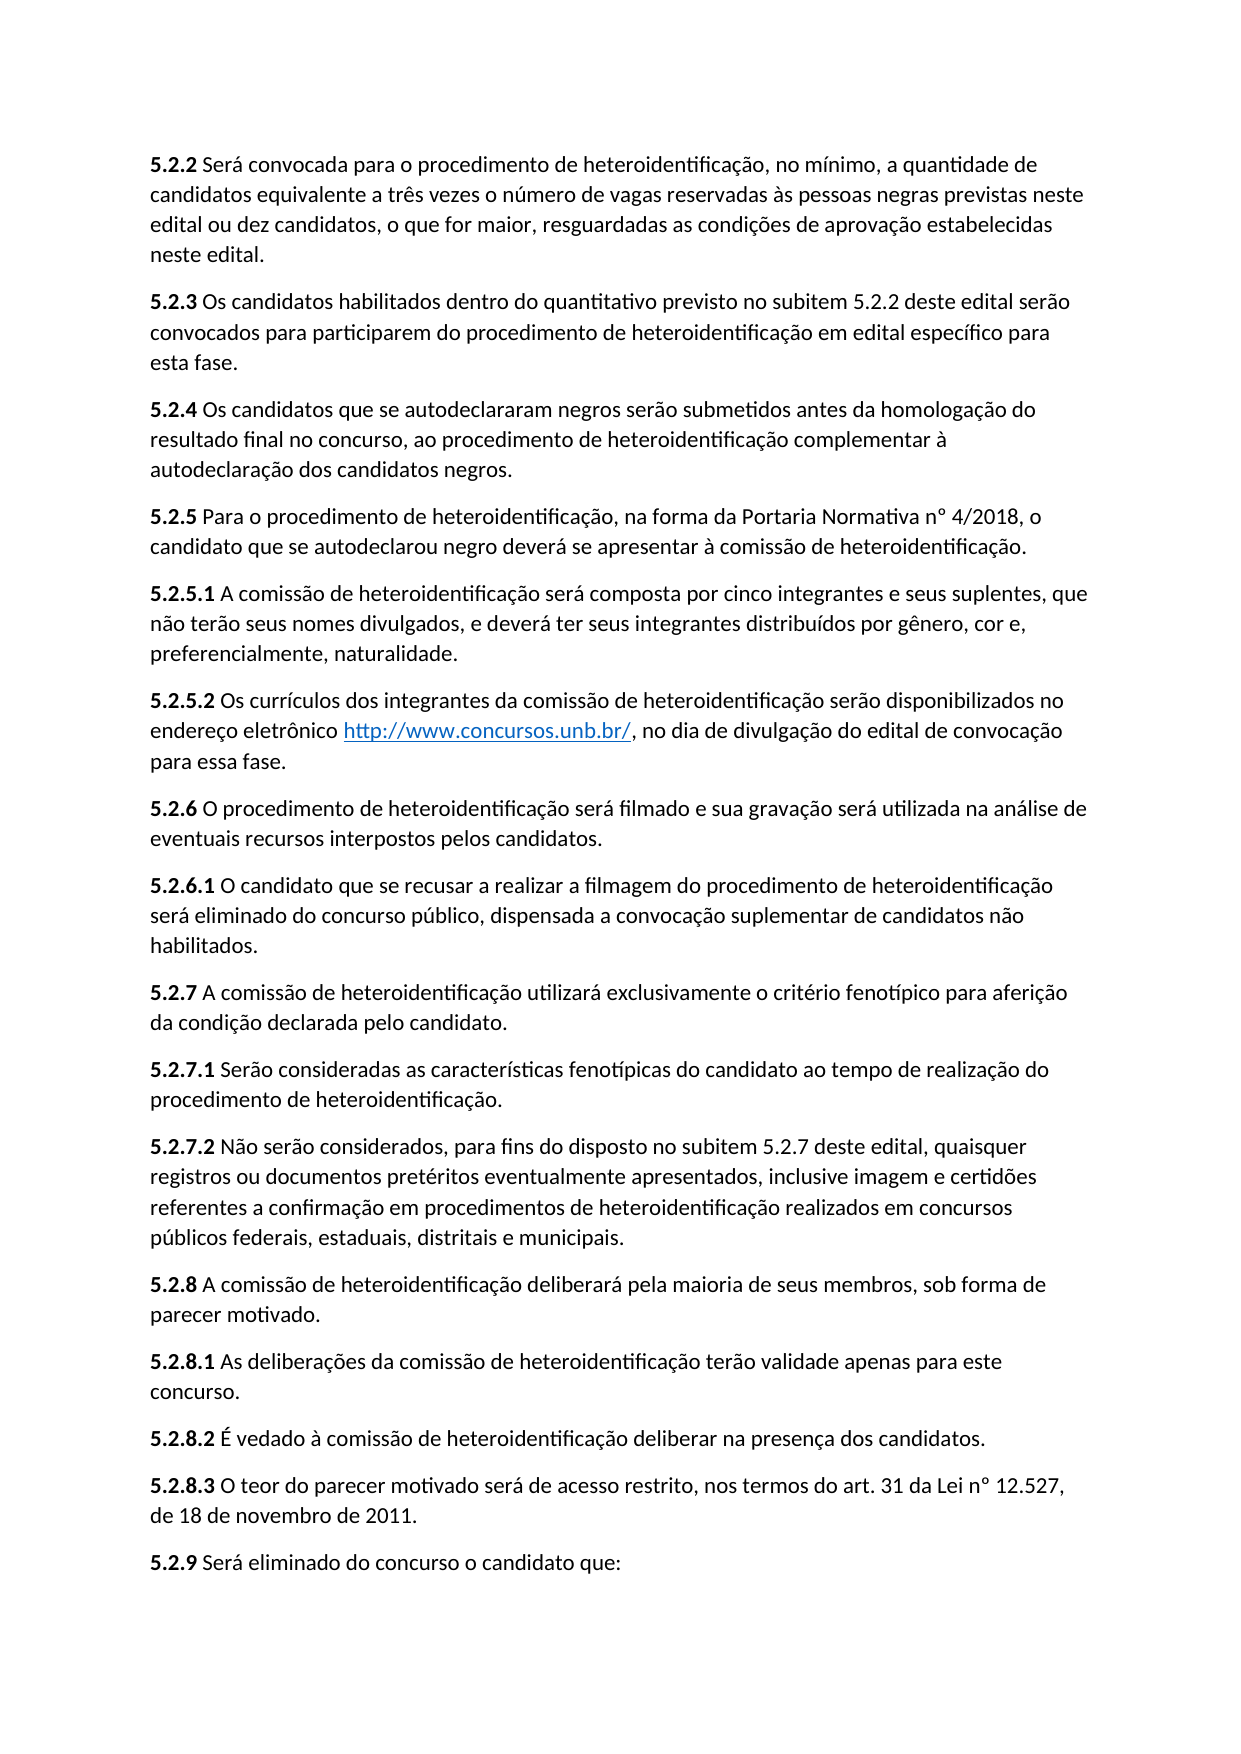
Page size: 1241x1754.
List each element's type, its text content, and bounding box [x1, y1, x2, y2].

text 5.2.9 Será eliminado do concurso o candidato que: [150, 1548, 1090, 1576]
text 5.2.3 Os candidatos habilitados dentro do quantitativo previsto no subitem 5.2.2 deste edital serão convocados para participarem do procedimento de heteroidentificação em edital específico para esta fase. [150, 287, 1090, 376]
text 5.2.2 Será convocada para o procedimento de heteroidentificação, no mínimo, a quantidade de candidatos equivalente a três vezes o número de vagas reservadas às pessoas negras previstas neste edital ou dez candidatos, o que for maior, resguardadas as condições de aprovação estabelecidas neste edital. [150, 150, 1090, 269]
text 5.2.4 Os candidatos que se autodeclararam negros serão submetidos antes da homologação do resultado final no concurso, ao procedimento de heteroidentificação complementar à autodeclaração dos candidatos negros. [150, 395, 1090, 483]
text 5.2.8 A comissão de heteroidentificação deliberará pela maioria de seus membros, sob forma de parecer motivado. [150, 1270, 1090, 1328]
text 5.2.6 O procedimento de heteroidentificação será filmado e sua gravação será utilizada na análise de eventuais recursos interpostos pelos candidatos. [150, 794, 1090, 852]
text 5.2.8.3 O teor do parecer motivado será de acesso restrito, nos termos do art. 31 da Lei nº 12.527, de 18 de novembro de 2011. [150, 1471, 1090, 1529]
text 5.2.7.2 Não serão considerados, para fins do disposto no subitem 5.2.7 deste edital, quaisquer registros ou documentos pretéritos eventualmente apresentados, inclusive imagem e certidões referentes a confirmação em procedimentos de heteroidentificação realizados em concursos públicos federais, estaduais, distritais e municipais. [150, 1132, 1090, 1251]
text 5.2.5 Para o procedimento de heteroidentificação, na forma da Portaria Normativa nº 4/2018, o candidato que se autodeclarou negro deverá se apresentar à comissão de heteroidentificação. [150, 502, 1090, 560]
text 5.2.8.1 As deliberações da comissão de heteroidentificação terão validade apenas para este concurso. [150, 1347, 1090, 1405]
text 5.2.5.2 Os currículos dos integrantes da comissão de heteroidentificação serão disponibilizados no endereço eletrônico http://www.concursos.unb.br/, no dia de divulgação do edital de convocação para essa fase. [150, 686, 1090, 775]
text 5.2.8.2 É vedado à comissão de heteroidentificação deliberar na presença dos candidatos. [150, 1424, 1090, 1452]
text 5.2.7 A comissão de heteroidentificação utilizará exclusivamente o critério fenotípico para aferição da condição declarada pelo candidato. [150, 978, 1090, 1036]
text 5.2.6.1 O candidato que se recusar a realizar a filmagem do procedimento de heteroidentificação será eliminado do concurso público, dispensada a convocação suplementar de candidatos não habilitados. [150, 871, 1090, 959]
text 5.2.5.1 A comissão de heteroidentificação será composta por cinco integrantes e seus suplentes, que não terão seus nomes divulgados, e deverá ter seus integrantes distribuídos por gênero, cor e, preferencialmente, naturalidade. [150, 579, 1090, 668]
text 5.2.7.1 Serão consideradas as características fenotípicas do candidato ao tempo de realização do procedimento de heteroidentificação. [150, 1055, 1090, 1113]
